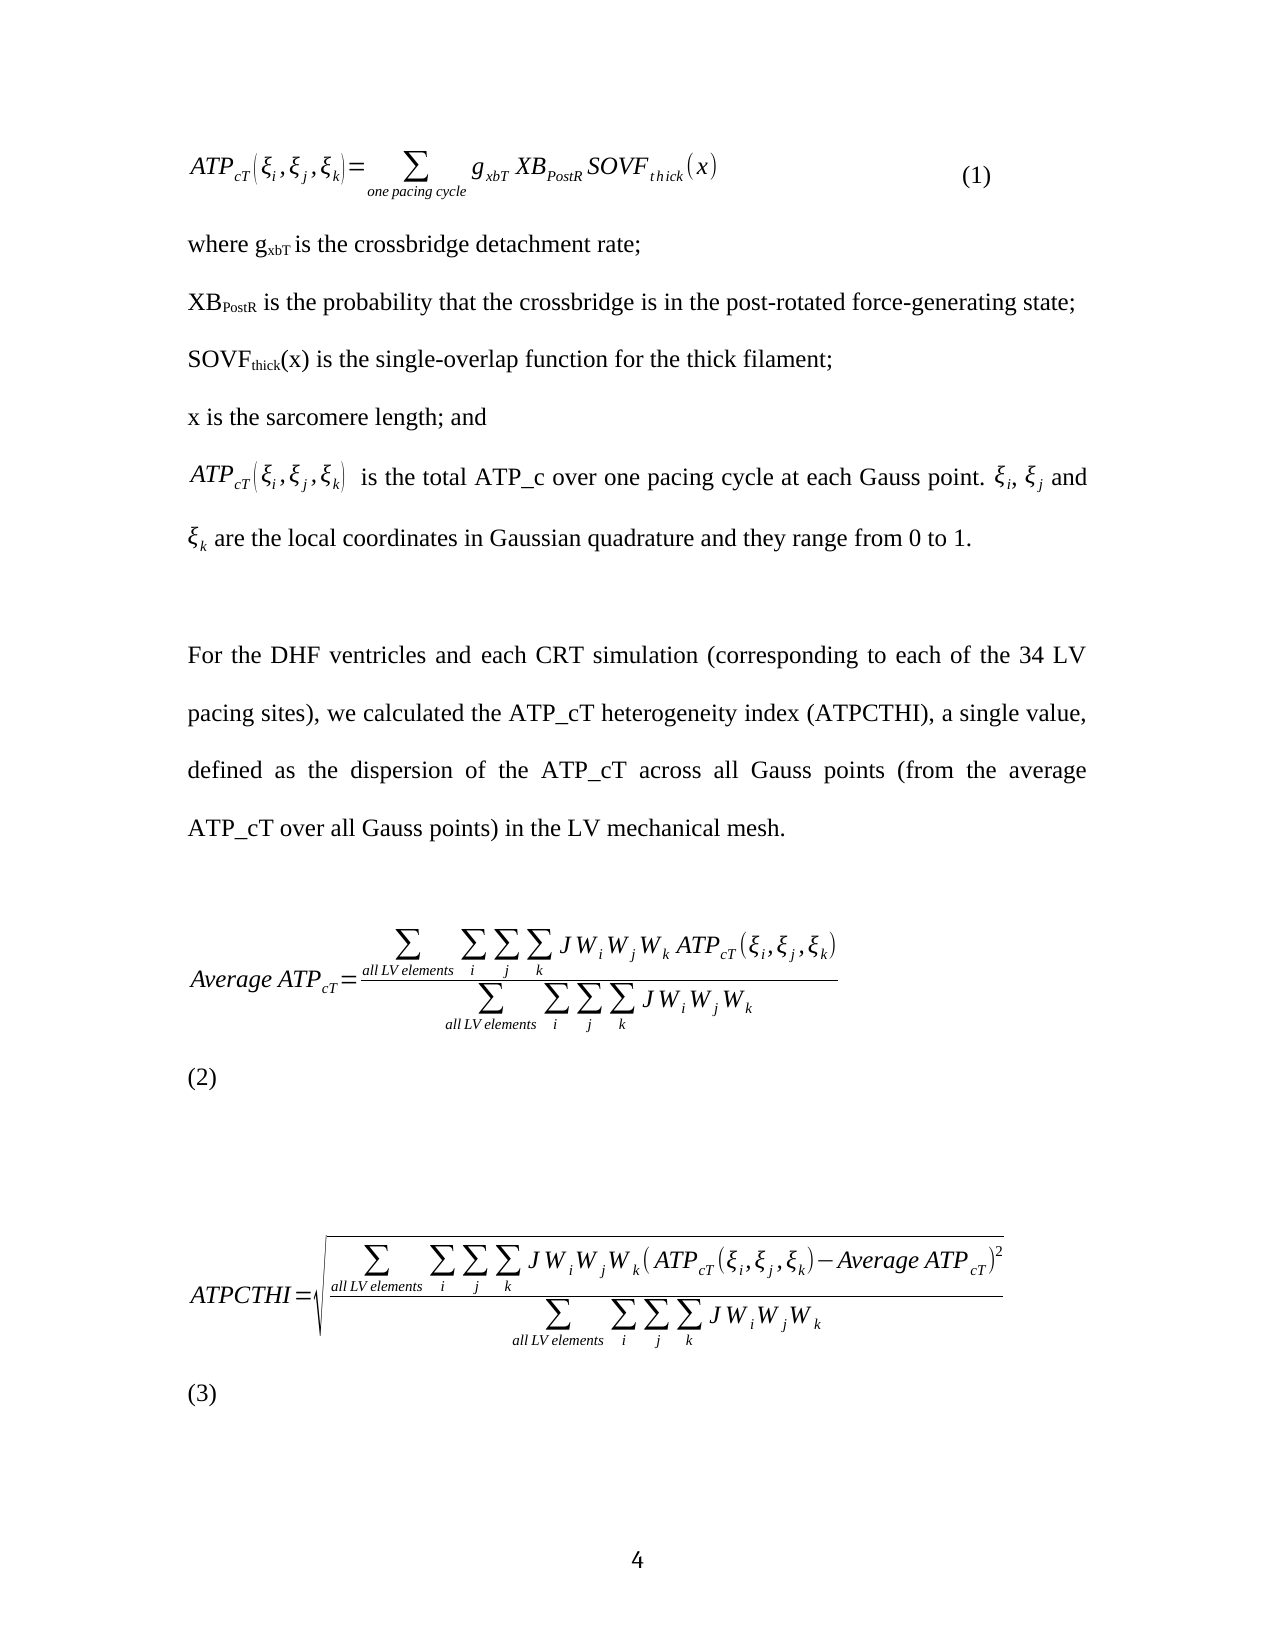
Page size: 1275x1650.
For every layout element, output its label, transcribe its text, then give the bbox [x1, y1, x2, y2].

text SOVFthick(x) is the single-overlap function for the thick filament; [187, 344, 1087, 373]
text where gxbT is the crossbridge detachment rate; [187, 229, 1087, 258]
text x is the sarcomere length; and [187, 402, 1087, 431]
text XBPostR is the probability that the crossbridge is in the post-rotated force-generating state; [187, 287, 1087, 316]
text is the total ATP_c over one pacing cycle at each Gauss point. , and are the local coordinates in Gaussian quadrature and they range from 0 to 1. [187, 459, 1087, 554]
text (3) [187, 1234, 1087, 1407]
text (2) [187, 928, 1087, 1091]
text (1) [187, 150, 1087, 201]
text For the DHF ventricles and each CRT simulation (corresponding to each of the 34 LV pacing sites), we calculated the ATP_cT heterogeneity index (ATPCTHI), a single value, defined as the dispersion of the ATP_cT across all Gauss points (from the average ATP_cT over all Gauss points) in the LV mechanical mesh. [187, 641, 1087, 842]
